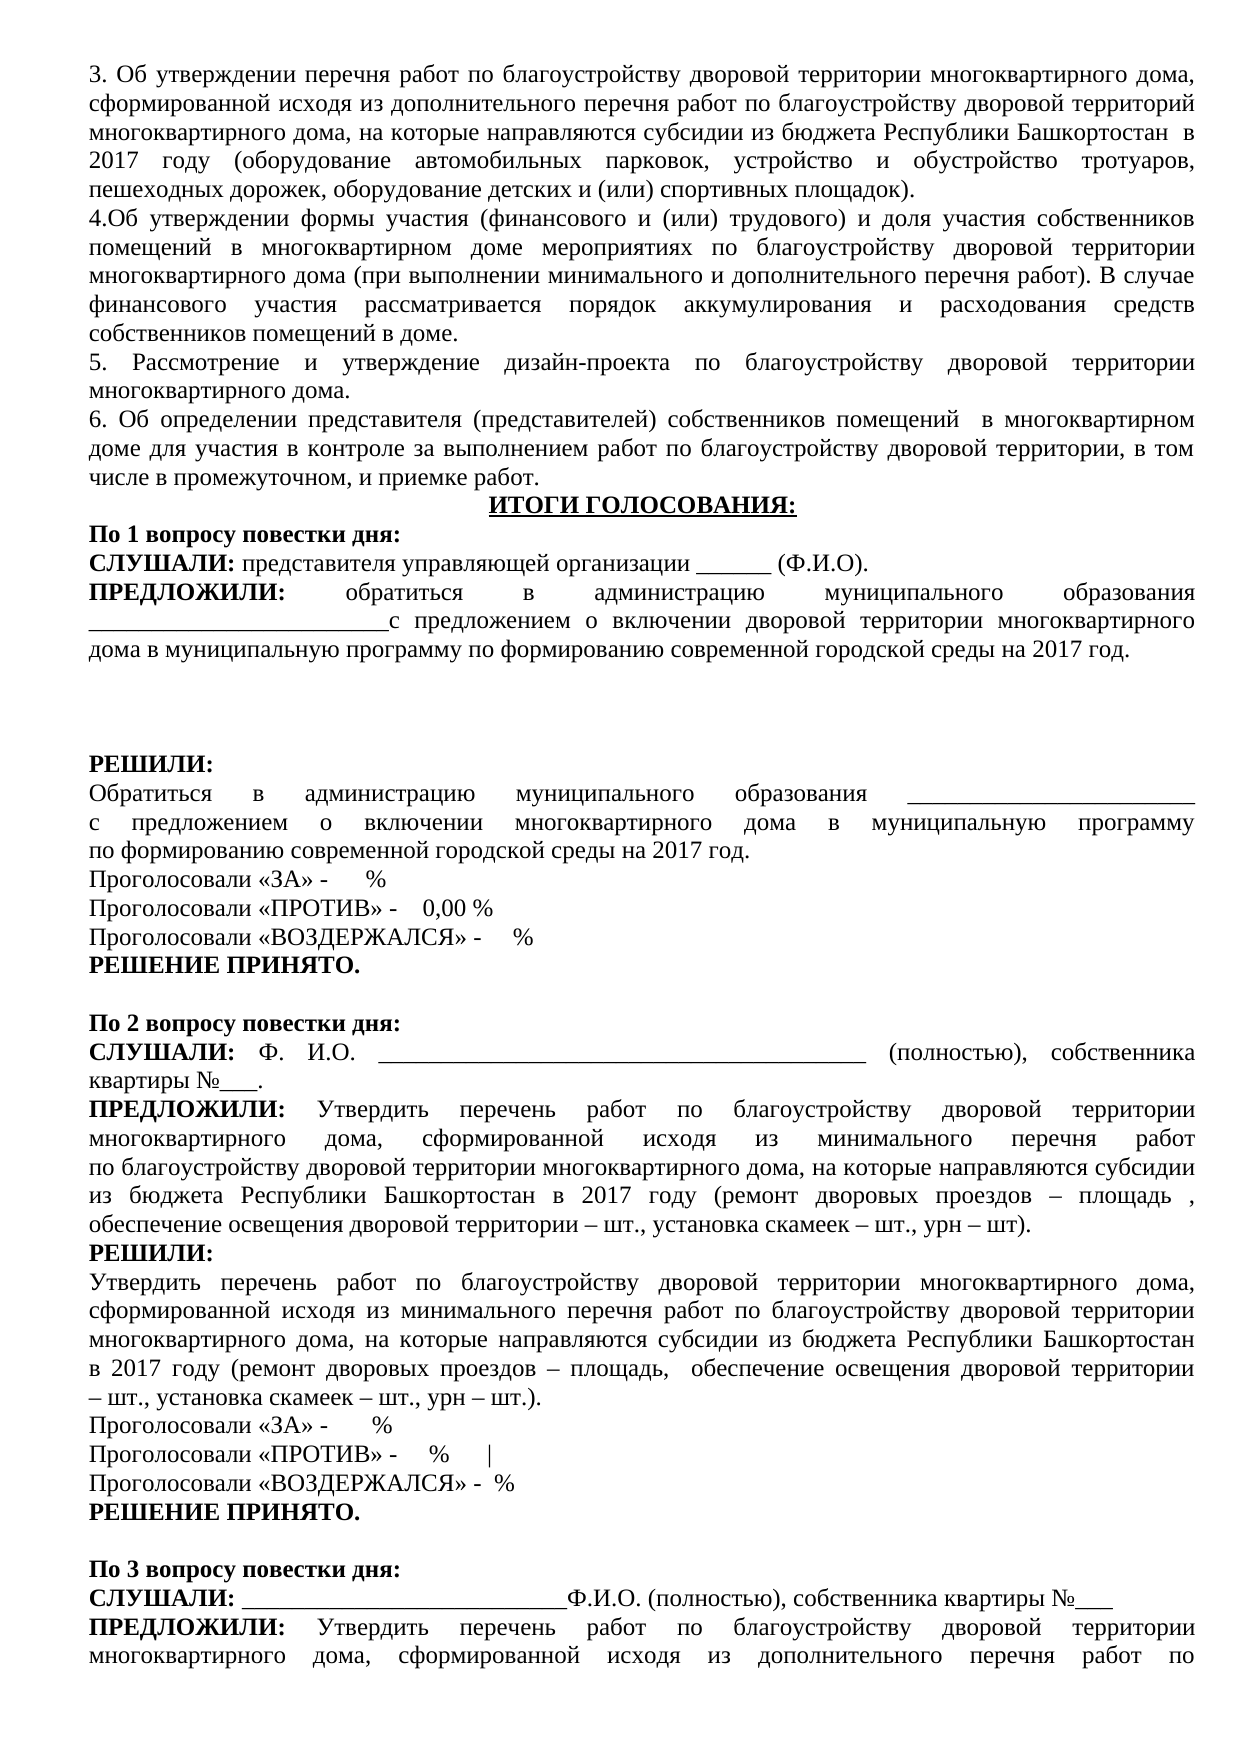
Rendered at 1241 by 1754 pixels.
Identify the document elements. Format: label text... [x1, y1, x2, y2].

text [88, 1612, 1196, 1669]
text ИТОГИ ГОЛОСОВАНИЯ: [88, 490, 1196, 519]
text РЕШИЛИ: [88, 749, 1196, 778]
text Проголосовали «ЗА» - % [88, 864, 1196, 893]
text 6. Об определении представителя (представителей) собственников помещений в многоквартирном доме для участия в контроле за выполнением работ по благоустройству дворовой территории, в том числе в промежуточном, и приемке работ. [88, 404, 1196, 490]
text 4.Об утверждении формы участия (финансового и (или) трудового) и доля участия собственников помещений в многоквартирном доме мероприятиях по благоустройству дворовой территории многоквартирного дома (при выполнении минимального и дополнительного перечня работ). В случае финансового участия рассматривается порядок аккумулирования и расходования средств собственников помещений в доме. [88, 203, 1196, 347]
text ПРЕДЛОЖИЛИ: обратиться в администрацию муниципального образования ________________________с предложением о включении дворовой территории многоквартирного дома в муниципальную программу по формированию современной городской среды на 2017 год. [88, 577, 1196, 663]
text По 3 вопросу повестки дня: [88, 1554, 1196, 1583]
text Проголосовали «ЗА» - % [88, 1410, 1196, 1439]
text По 1 вопросу повестки дня: [88, 519, 1196, 548]
text СЛУШАЛИ: представителя управляющей организации ______ (Ф.И.О). [88, 548, 1196, 577]
text 3. Об утверждении перечня работ по благоустройству дворовой территории многоквартирного дома, сформированной исходя из дополнительного перечня работ по благоустройству дворовой территорий многоквартирного дома, на которые направляются субсидии из бюджета Республики Башкортостан в 2017 году (оборудование автомобильных парковок, устройство и обустройство тротуаров, пешеходных дорожек, оборудование детских и (или) спортивных площадок). [88, 59, 1196, 203]
text Проголосовали «ВОЗДЕРЖАЛСЯ» - % [88, 1468, 1196, 1497]
text ПРЕДЛОЖИЛИ: Утвердить перечень работ по благоустройству дворовой территории многоквартирного дома, сформированной исходя из минимального перечня работ по благоустройству дворовой территории многоквартирного дома, на которые направляются субсидии из бюджета Республики Башкортостан в 2017 году (ремонт дворовых проездов – площадь , обеспечение освещения дворовой территории – шт., установка скамеек – шт., урн – шт). [88, 1094, 1196, 1238]
text СЛУШАЛИ: Ф. И.О. _______________________________________ (полностью), собственника квартиры №___. [88, 1037, 1196, 1094]
text РЕШЕНИЕ ПРИНЯТО. [88, 1497, 1196, 1525]
text Обратиться в администрацию муниципального образования _______________________ с предложением о включении многоквартирного дома в муниципальную программу по формированию современной городской среды на 2017 год. [88, 778, 1196, 864]
text Проголосовали «ПРОТИВ» - 0,00 % [88, 893, 1196, 922]
text Проголосовали «ВОЗДЕРЖАЛСЯ» - % [88, 922, 1196, 950]
text Проголосовали «ПРОТИВ» - % | [88, 1439, 1196, 1468]
text По 2 вопросу повестки дня: [88, 1008, 1196, 1037]
text 5. Рассмотрение и утверждение дизайн-проекта по благоустройству дворовой территории многоквартирного дома. [88, 347, 1196, 404]
text Утвердить перечень работ по благоустройству дворовой территории многоквартирного дома, сформированной исходя из минимального перечня работ по благоустройству дворовой территории многоквартирного дома, на которые направляются субсидии из бюджета Республики Башкортостан в 2017 году (ремонт дворовых проездов – площадь, обеспечение освещения дворовой территории – шт., установка скамеек – шт., урн – шт.). [88, 1267, 1196, 1410]
text РЕШИЛИ: [88, 1238, 1196, 1267]
text РЕШЕНИЕ ПРИНЯТО. [88, 950, 1196, 979]
text СЛУШАЛИ: __________________________Ф.И.О. (полностью), собственника квартиры №___ [88, 1583, 1196, 1612]
